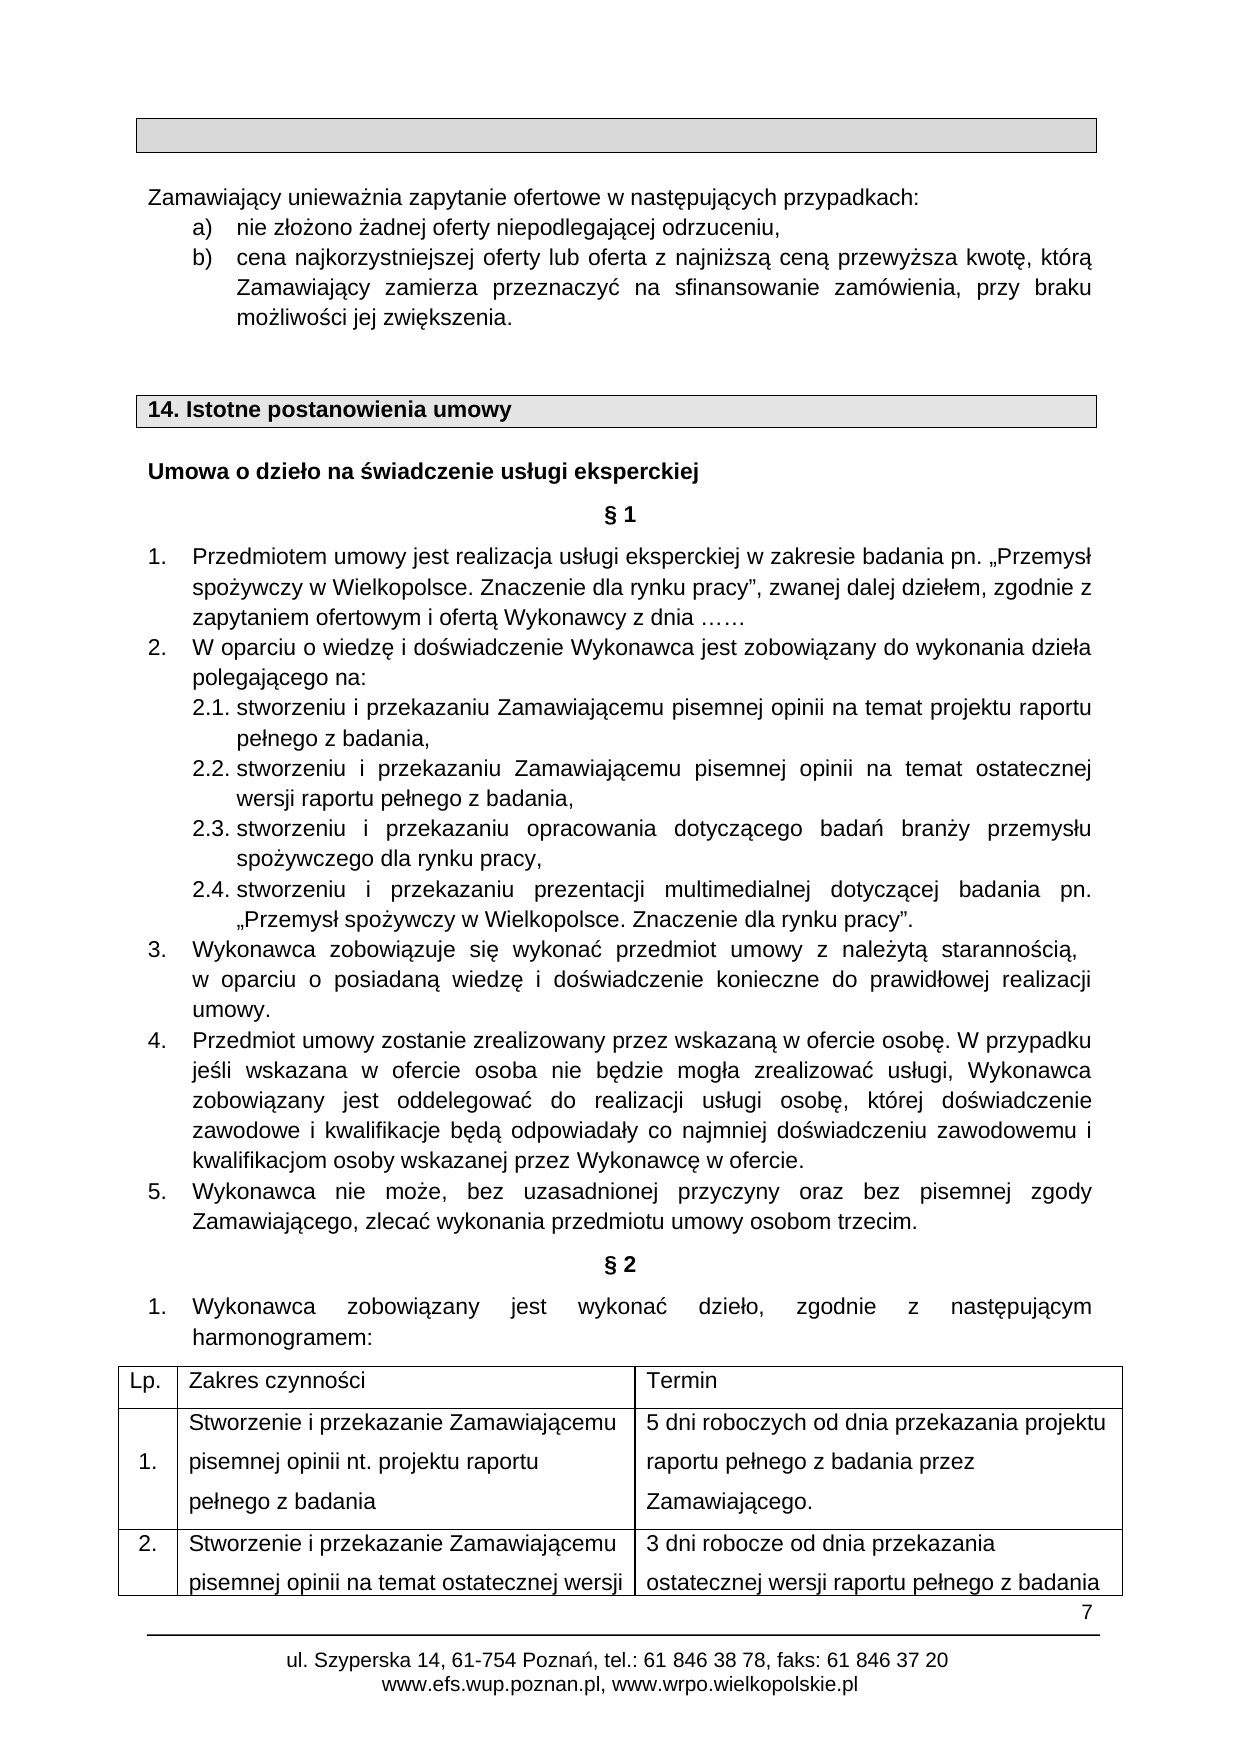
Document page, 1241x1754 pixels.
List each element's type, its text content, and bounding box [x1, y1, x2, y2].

list W oparciu o wiedzę i doświadczenie Wykonawca jest zobowiązany do wykonania dzieła polegającego na: [148, 634, 1092, 690]
table_header Zakres czynności [178, 1367, 634, 1408]
table_cell 2. [119, 1530, 177, 1595]
list Umowa o dzieło na świadczenie usługi eksperckiej [148, 458, 1092, 484]
table_cell Stworzenie i przekazanie Zamawiającemu pisemnej opinii nt. projektu raportu pełnego z badania [178, 1409, 634, 1528]
list stworzeniu i przekazaniu Zamawiającemu pisemnej opinii na temat ostatecznej wersji raportu pełnego z badania, [192, 755, 1092, 811]
list Wykonawca zobowiązuje się wykonać przedmiot umowy z należytą starannością, w oparciu o posiadaną wiedzę i doświadczenie konieczne do prawidłowej realizacji umowy. [148, 936, 1092, 1023]
text § 2 [148, 1251, 1092, 1277]
list cena najkorzystniejszej oferty lub oferta z najniższą ceną przewyższa kwotę, którą Zamawiający zamierza przeznaczyć na sfinansowanie zamówienia, przy braku możliwości jej zwiększenia. [192, 244, 1092, 331]
list Przedmiotem umowy jest realizacja usługi eksperckiej w zakresie badania pn. „Przemysł spożywczy w Wielkopolsce. Znaczenie dla rynku pracy”, zwanej dalej dziełem, zgodnie z zapytaniem ofertowym i ofertą Wykonawcy z dnia …… [148, 543, 1092, 630]
table_header Termin [636, 1367, 1122, 1408]
list Wykonawca nie może, bez uzasadnionej przyczyny oraz bez pisemnej zgody Zamawiającego, zlecać wykonania przedmiotu umowy osobom trzecim. [148, 1178, 1092, 1234]
table_header Lp. [119, 1367, 177, 1408]
table_cell 5 dni roboczych od dnia przekazania projektu raportu pełnego z badania przez Zamawiającego. [636, 1409, 1122, 1528]
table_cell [178, 1530, 634, 1595]
list Wykonawca zobowiązany jest wykonać dzieło, zgodnie z następującym harmonogramem: [148, 1293, 1092, 1350]
text Zamawiający unieważnia zapytanie ofertowe w następujących przypadkach: [148, 183, 1092, 210]
list nie złożono żadnej oferty niepodlegającej odrzuceniu, [192, 214, 1092, 240]
list stworzeniu i przekazaniu opracowania dotyczącego badań branży przemysłu spożywczego dla rynku pracy, [192, 815, 1092, 872]
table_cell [636, 1530, 1122, 1595]
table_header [137, 119, 1096, 152]
table_cell 1. [119, 1409, 177, 1528]
list Przedmiot umowy zostanie zrealizowany przez wskazaną w ofercie osobę. W przypadku jeśli wskazana w ofercie osoba nie będzie mogła zrealizować usługi, Wykonawca zobowiązany jest oddelegować do realizacji usługi osobę, której doświadczenie zawodowe i kwalifikacje będą odpowiadały co najmniej doświadczeniu zawodowemu i kwalifikacjom osoby wskazanej przez Wykonawcę w ofercie. [148, 1027, 1092, 1174]
list stworzeniu i przekazaniu Zamawiającemu pisemnej opinii na temat projektu raportu pełnego z badania, [192, 694, 1092, 751]
list stworzeniu i przekazaniu prezentacji multimedialnej dotyczącej badania pn. „Przemysł spożywczy w Wielkopolsce. Znaczenie dla rynku pracy”. [192, 876, 1092, 932]
text § 1 [148, 501, 1092, 527]
table_header 14. Istotne postanowienia umowy [137, 396, 1096, 427]
